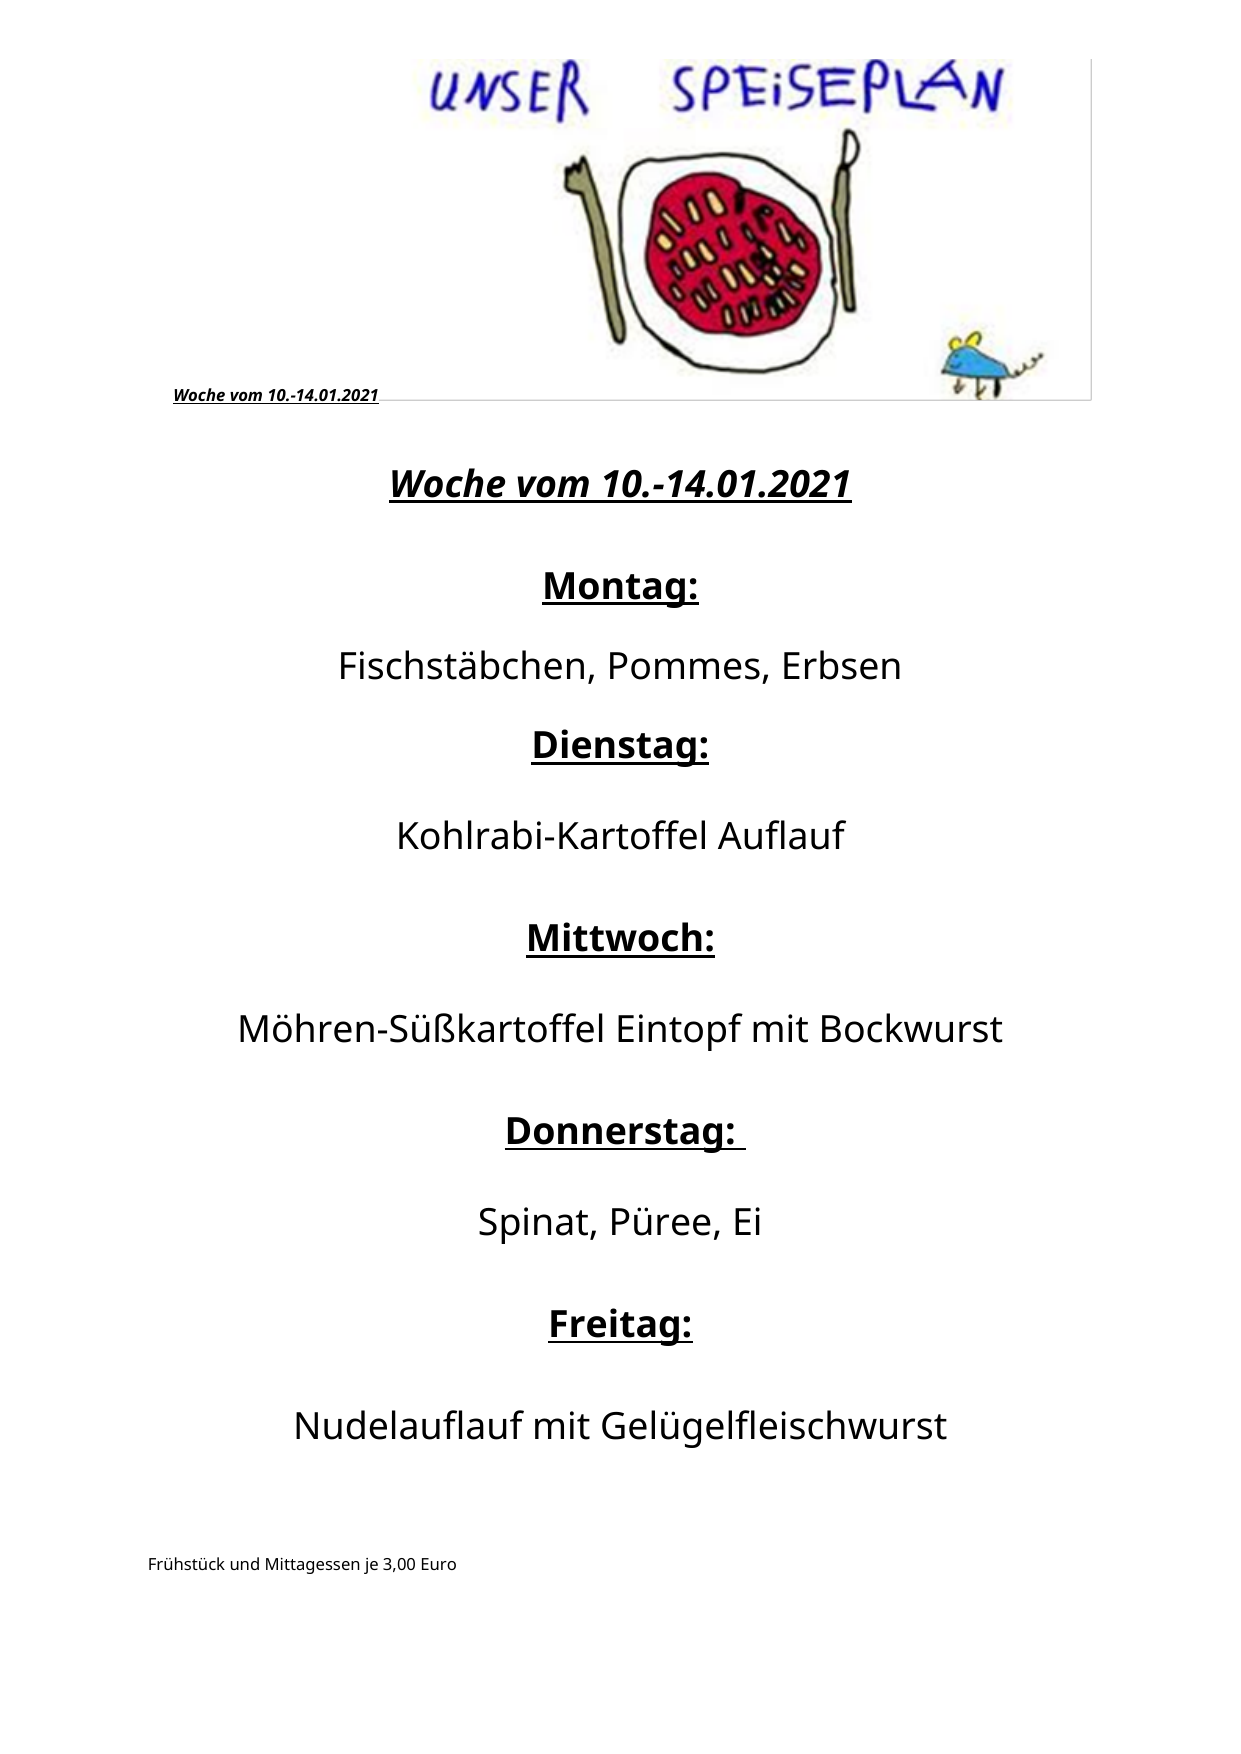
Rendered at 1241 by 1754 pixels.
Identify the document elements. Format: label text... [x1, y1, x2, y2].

text Mittwoch: [148, 912, 1092, 963]
text Montag: [148, 559, 1092, 610]
text Spinat, Püree, Ei [148, 1195, 1092, 1246]
text Kohlrabi-Kartoffel Auflauf [148, 809, 1092, 861]
text Frühstück und Mittagessen je 3,00 Euro [148, 1552, 1092, 1575]
text Donnerstag: [148, 1104, 1092, 1156]
text Dienstag: [148, 719, 1092, 770]
text Möhren-Süßkartoffel Eintopf mit Bockwurst [148, 1002, 1092, 1053]
text Woche vom 10.-14.01.2021 [148, 457, 1092, 508]
text Freitag: [148, 1297, 1092, 1348]
text Fischstäbchen, Pommes, Erbsen [148, 639, 1092, 690]
text Nudelauflauf mit Gelügelfleischwurst [148, 1399, 1092, 1450]
picture [378, 59, 1093, 402]
